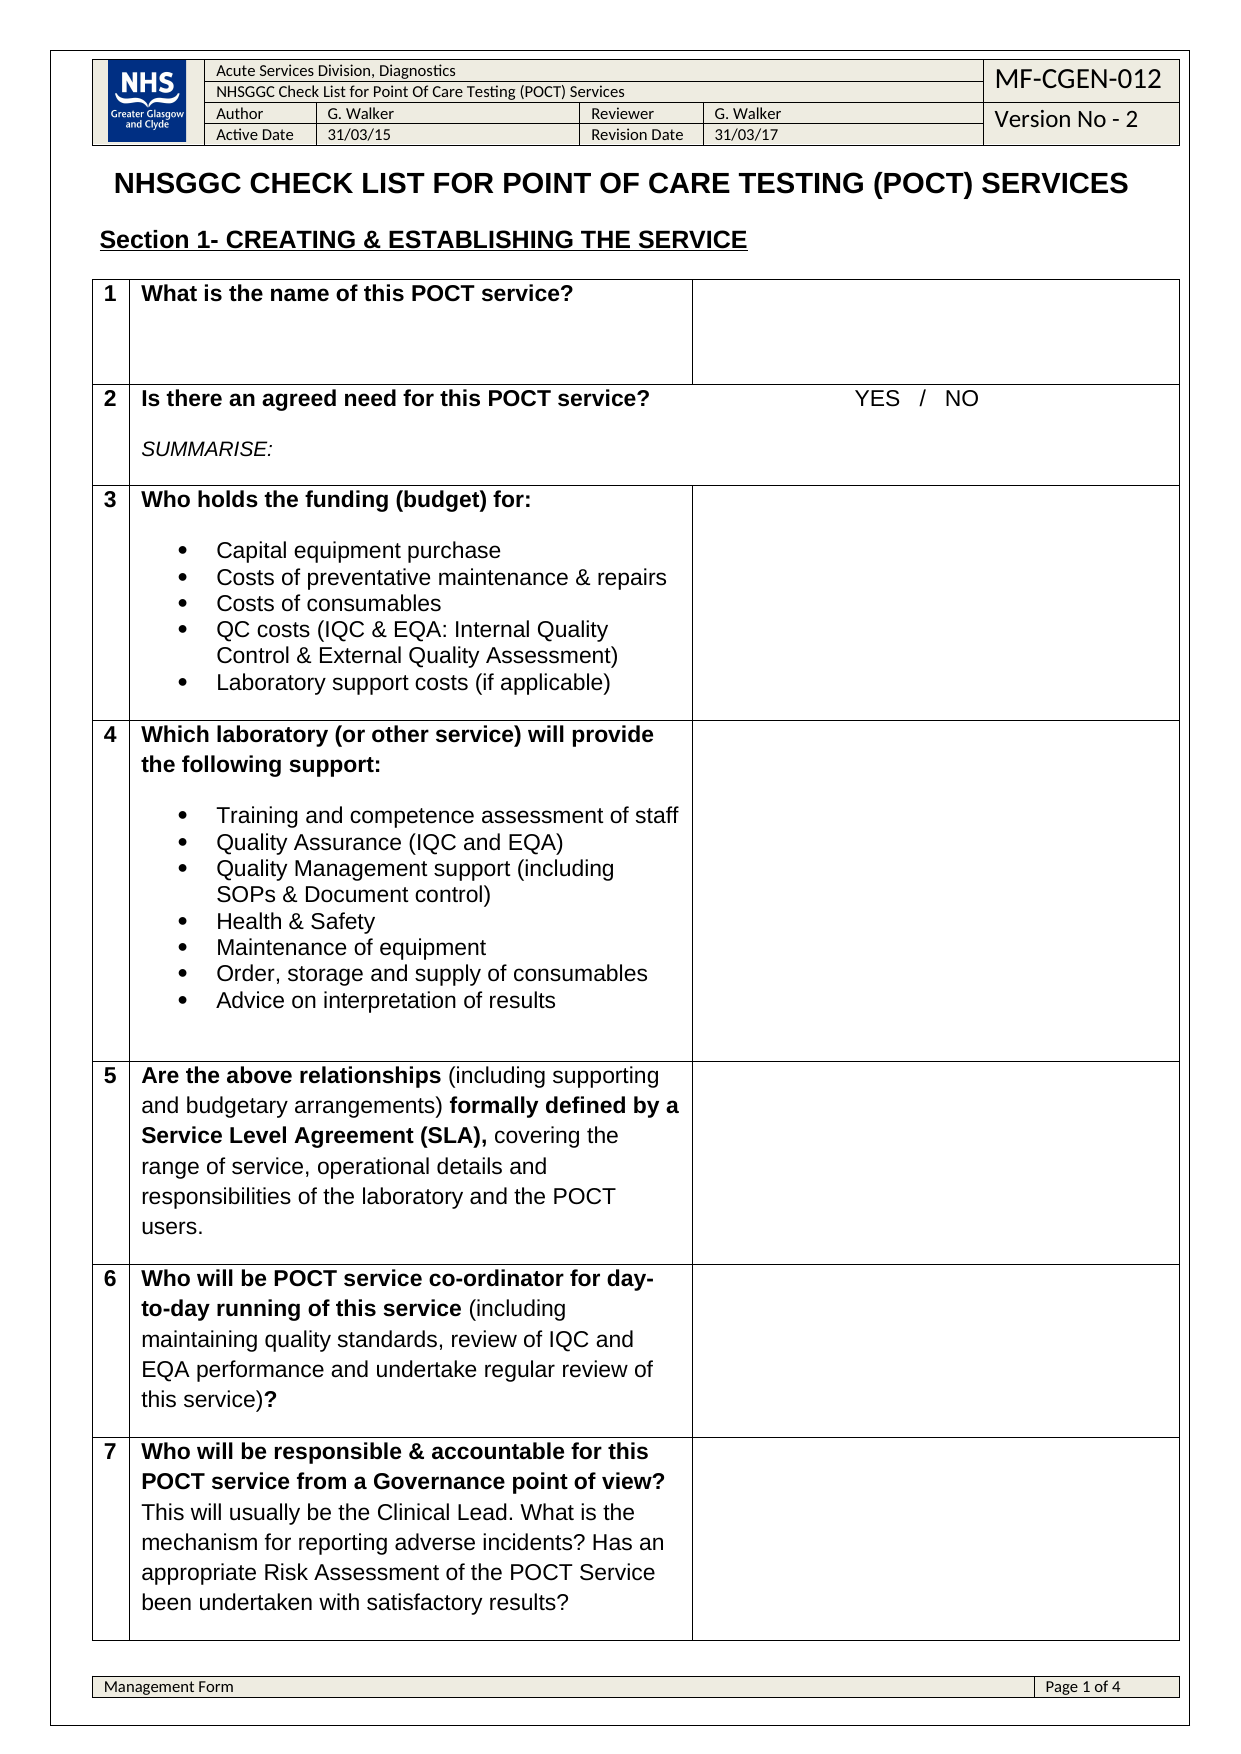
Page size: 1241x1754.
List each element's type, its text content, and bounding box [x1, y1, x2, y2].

table_cell Who holds the funding (budget) for: Capital equipment purchase Costs of preventative maintenance & repairs Costs of consumables QC costs (IQC & EQA: Internal Quality Control & External Quality Assessment) Laboratory support costs (if applicable) [130, 486, 692, 720]
table_cell Are the above relationships (including supporting and budgetary arrangements) formally defined by a Service Level Agreement (), covering the range of service, operational details and responsibilities of the laboratory and the POCT users. [130, 1062, 692, 1264]
table_cell [693, 486, 1179, 720]
table_cell 6 [93, 1265, 129, 1437]
table_header What is the name of this POCT service? [130, 280, 692, 384]
table_cell 3 [93, 486, 129, 720]
table_cell Is there an agreed need for this POCT service? YES / NO SUMMARISE: [130, 385, 1179, 485]
table_cell 4 [93, 721, 129, 1061]
table_cell [693, 1062, 1179, 1264]
table_cell [693, 1438, 1179, 1640]
picture [108, 60, 187, 142]
table_cell [693, 721, 1179, 1061]
table_cell 5 [93, 1062, 129, 1264]
table_cell Who will be responsible & accountable for this POCT service from a Governance point of view? This will usually be the Clinical Lead. What is the mechanism for reporting adverse incidents? Has an appropriate Risk Assessment of the POCT Service been undertaken with satisfactory results? [130, 1438, 692, 1640]
table_cell 2 [93, 385, 129, 485]
table_header 1 [93, 280, 129, 384]
table_cell Which laboratory (or other service) will provide the following support: Training and competence assessment of staff Quality Assurance (IQC and EQA) Quality Management support (including SOPs & Document control) Health & Safety Maintenance of equipment Order, storage and supply of consumables Advice on interpretation of results [130, 721, 692, 1061]
text NHSGGC CHECK LIST FOR POINT OF CARE TESTING (POCT) SERVICES [99, 166, 1144, 199]
table_cell Who will be POCT service co-ordinator for day-to-day running of this service (including maintaining quality standards, review of IQC and EQA performance and undertake regular review of this service)? [130, 1265, 692, 1437]
table_cell [693, 1265, 1179, 1437]
text Section 1- CREATING & ESTABLISHING THE SERVICE [99, 225, 1144, 254]
table_header [693, 280, 1179, 384]
table_cell 7 [93, 1438, 129, 1640]
